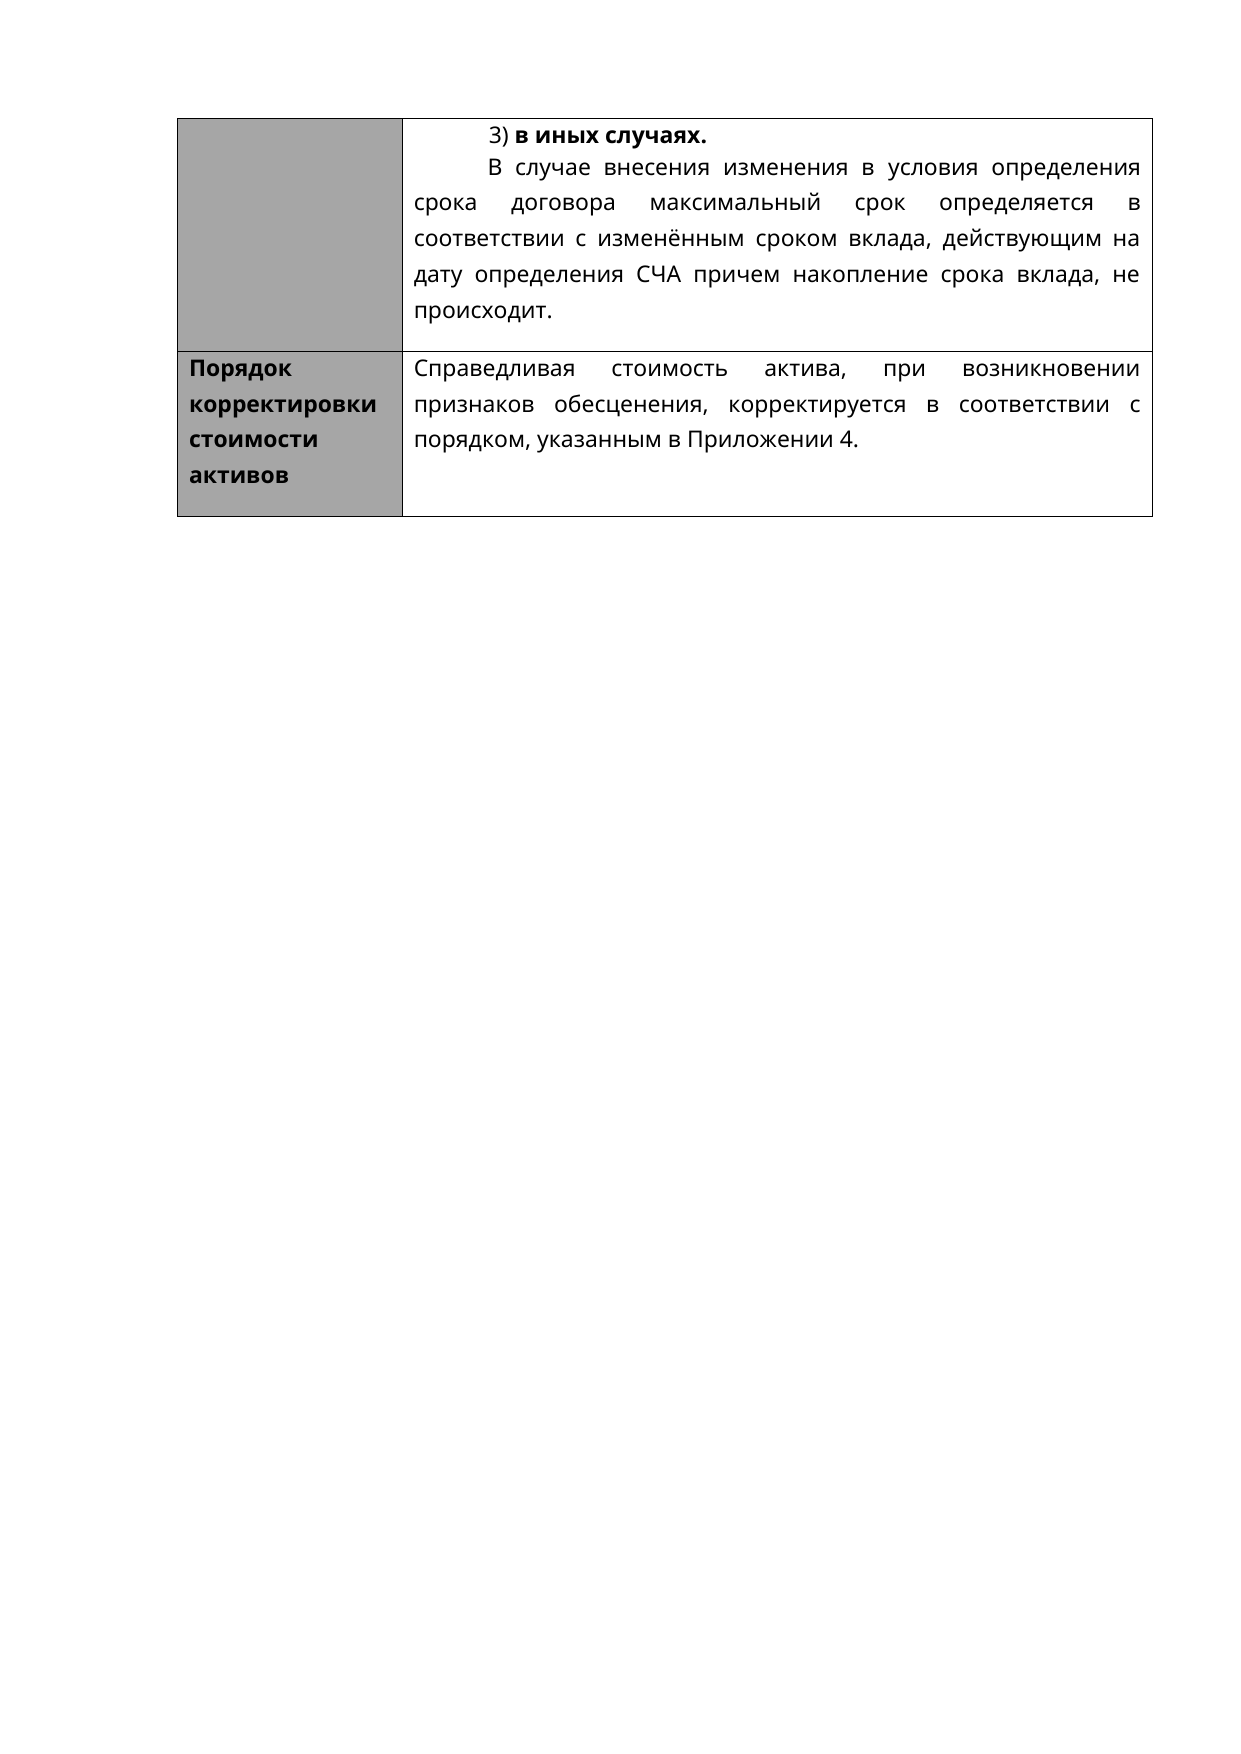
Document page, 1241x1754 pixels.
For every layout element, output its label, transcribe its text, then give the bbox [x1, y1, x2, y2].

table_cell Порядок корректировки стоимости активов [178, 352, 402, 516]
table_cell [403, 119, 1152, 351]
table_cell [178, 119, 402, 351]
table_cell Справедливая стоимость актива, при возникновении признаков обесценения, корректируется в соответствии с порядком, указанным в Приложении 4. [403, 352, 1152, 516]
